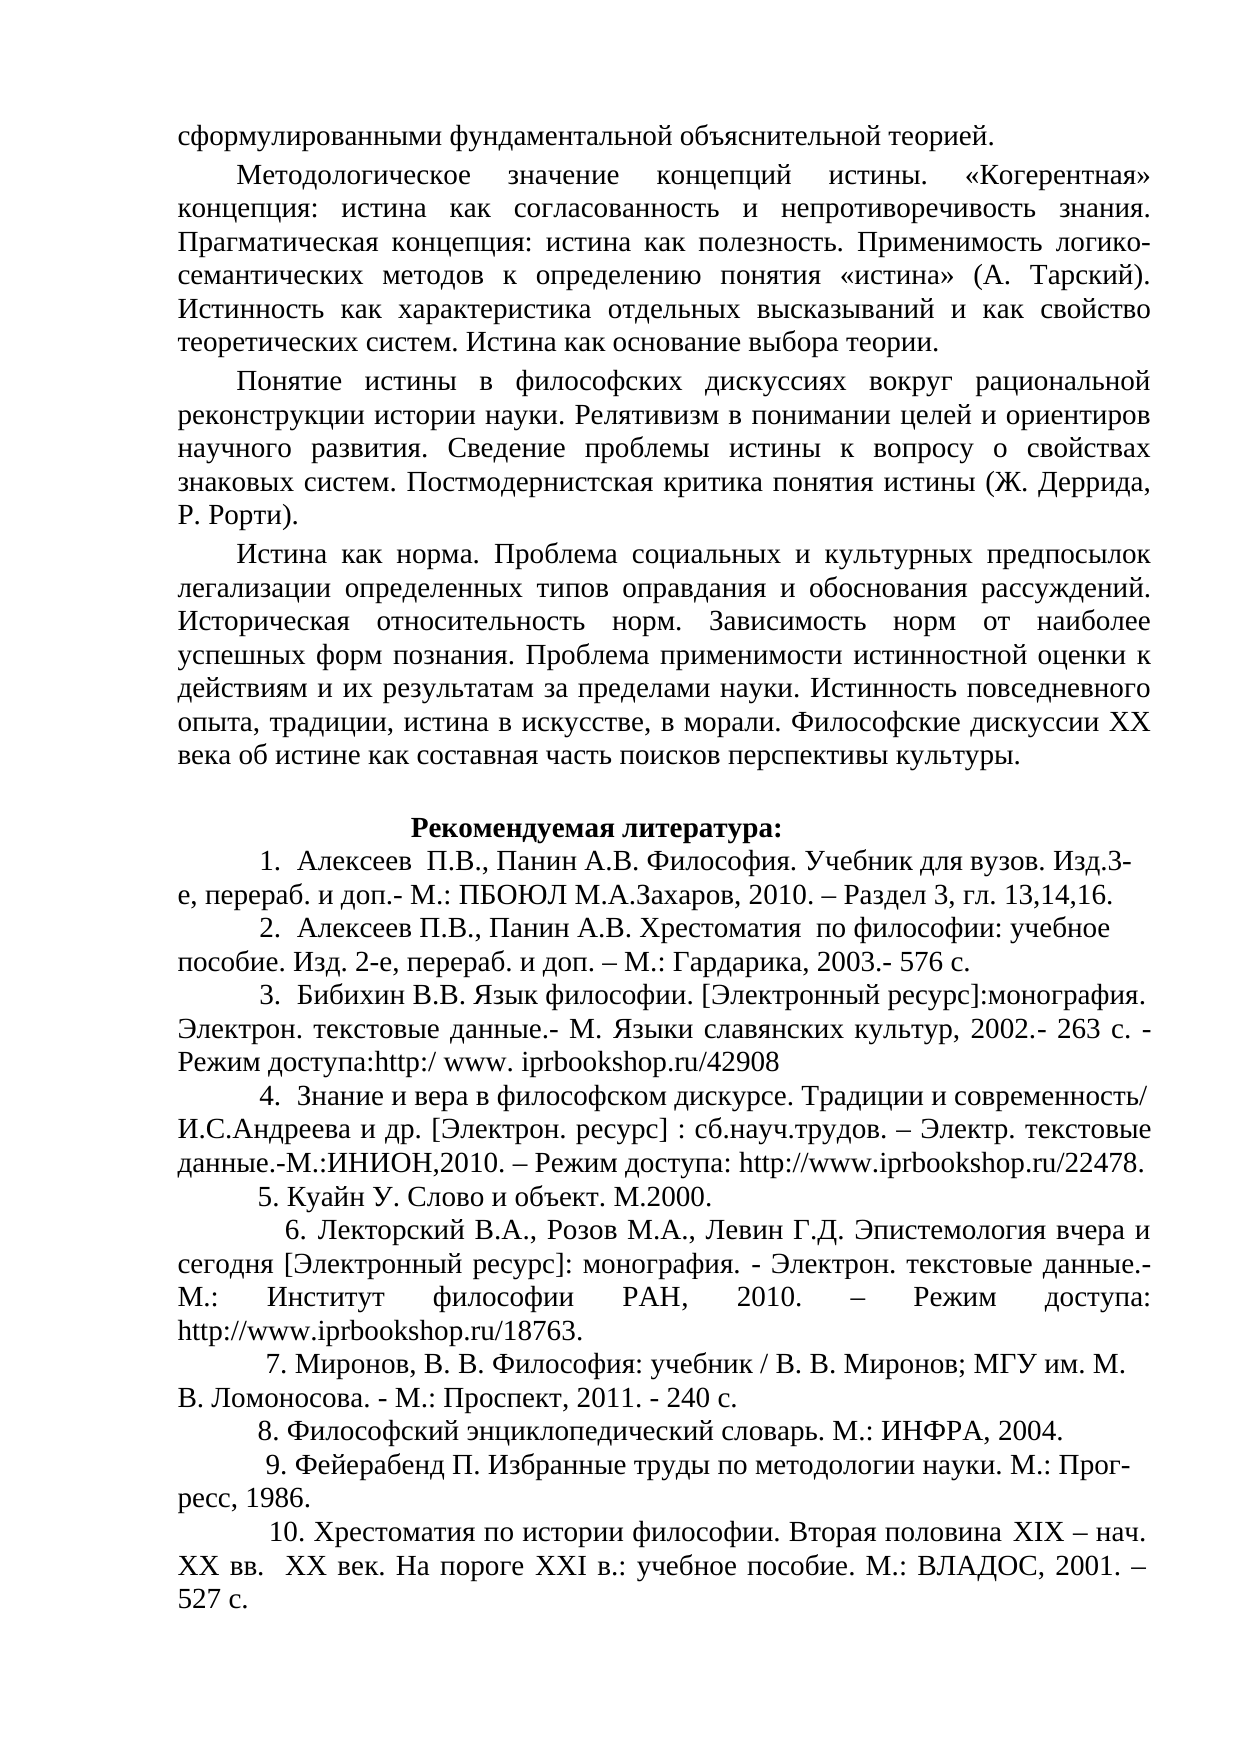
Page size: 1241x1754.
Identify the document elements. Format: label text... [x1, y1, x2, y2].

text ресс, 1986. [177, 1481, 1146, 1514]
list Бибихин В.В. Язык философии. [Электронный ресурс]:монография. [259, 977, 1152, 1011]
text 6. Лекторский В.А., Розов М.А., Левин Г.Д. Эпистемология вчера и сегодня [Электронный ресурс]: монография. - Электрон. текстовые данные.- М.: Институт философии РАН, 2010. – Режим доступа: http://www.iprbookshop.ru/18763. [177, 1212, 1152, 1346]
list Алексеев П.В., Панин А.В. Хрестоматия по философии: учебное [259, 910, 1152, 944]
text В. Ломоносова. - М.: Проспект, 2011. - 240 с. [177, 1380, 1152, 1413]
text Методологическое значение концепций истины. «Когерентная» концепция: истина как согласованность и непротиворечивость знания. Прагматическая концепция: истина как полезность. Применимость логико-семантических методов к определению понятия «истина» (А. Тарский). Истинность как характеристика отдельных высказываний и как свойство теоретических систем. Истина как основание выбора теории. [177, 157, 1152, 358]
text пособие. Изд. 2-е, перераб. и доп. – М.: Гардарика, 2003.- 576 с. [177, 944, 1152, 977]
text 5. Куайн У. Слово и объект. М.2000. [177, 1179, 1152, 1212]
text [177, 118, 1152, 152]
text е, перераб. и доп.- М.: ПБОЮЛ М.А.Захаров, 2010. – Раздел 3, гл. 13,14,16. [177, 877, 1152, 910]
text 9. Фейерабенд П. Избранные труды по методологии науки. М.: Прог- [177, 1447, 1146, 1481]
text Понятие истины в философских дискуссиях вокруг рациональной реконструкции истории науки. Релятивизм в понимании целей и ориентиров научного развития. Сведение проблемы истины к вопросу о свойствах знаковых систем. Постмодернистская критика понятия истины (Ж. Деррида, Р. Рорти). [177, 363, 1152, 531]
text Истина как норма. Проблема социальных и культурных предпосылок легализации определенных типов оправдания и обоснования рассуждений. Историческая относительность норм. Зависимость норм от наиболее успешных форм познания. Проблема применимости истинностной оценки к действиям и их результатам за пределами науки. Истинность повседневного опыта, традиции, истина в искусстве, в морали. Философские дискуссии ХХ века об истине как составная часть поисков перспективы культуры. [177, 536, 1152, 771]
text 10. Хрестоматия по истории философии. Вторая половина XIX – нач. XX вв. XX век. На пороге XXI в.: учебное пособие. М.: ВЛАДОС, 2001. – 527 с. [177, 1514, 1146, 1615]
text Рекомендуемая литература: [177, 810, 1152, 843]
list Знание и вера в философском дискурсе. Традиции и современность/ [259, 1078, 1152, 1112]
text 8. Философский энциклопедический словарь. М.: ИНФРА, 2004. [177, 1413, 1152, 1447]
list Алексеев П.В., Панин А.В. Философия. Учебник для вузов. Изд.3- [259, 843, 1152, 877]
text Электрон. текстовые данные.- М. Языки славянских культур, 2002.- 263 c. - Режим доступа:http:/ www. iprbookshop.ru/42908 [177, 1011, 1152, 1078]
text И.С.Андреева и др. [Электрон. ресурс] : сб.науч.трудов. – Электр. текстовые данные.-М.:ИНИОН,2010. – Режим доступа: http://www.iprbookshop.ru/22478. [739, 1145, 1152, 1179]
text 7. Миронов, В. В. Философия: учебник / В. В. Миронов; МГУ им. М. [177, 1346, 1152, 1380]
